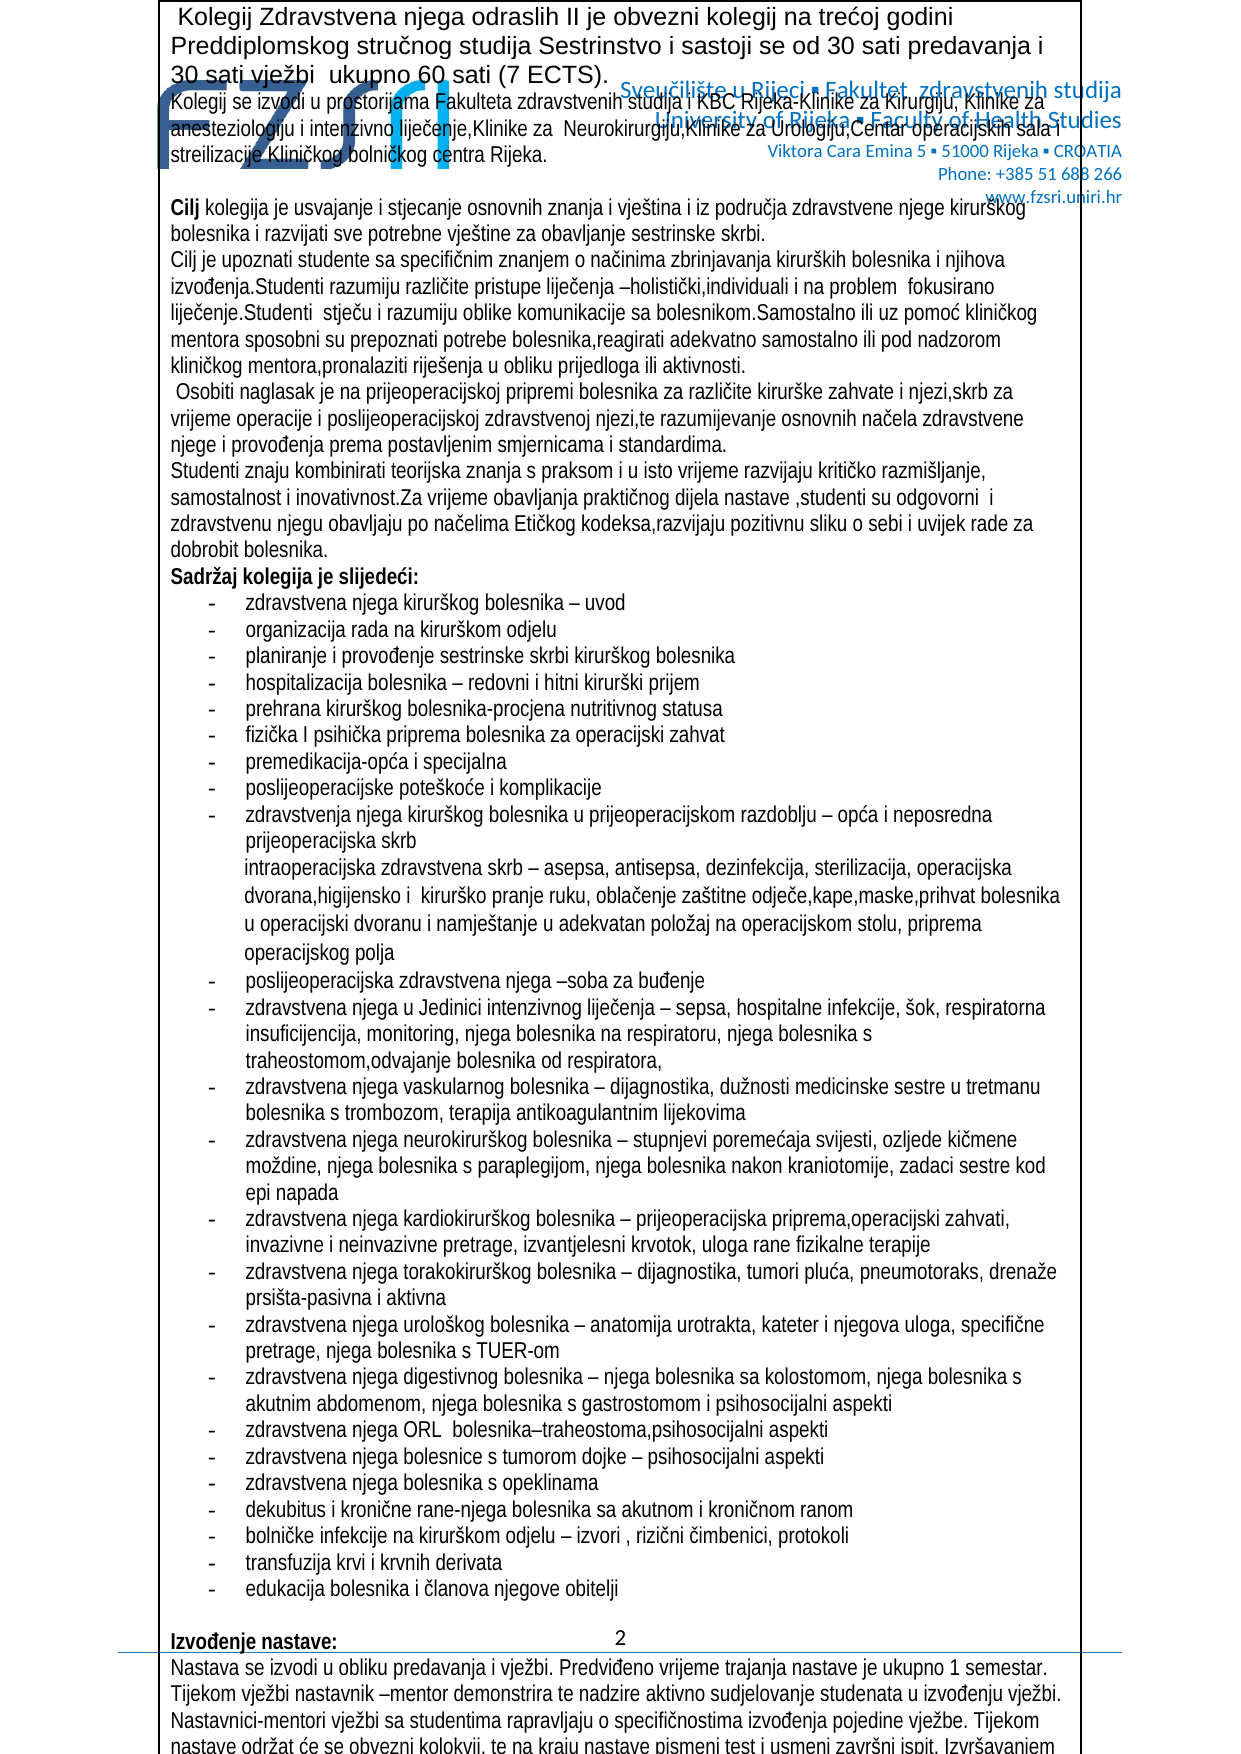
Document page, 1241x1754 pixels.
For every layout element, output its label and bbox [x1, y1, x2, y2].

picture [399, 75, 407, 82]
picture [220, 76, 227, 82]
picture [373, 75, 380, 82]
picture [421, 75, 428, 81]
picture [160, 75, 457, 173]
picture [386, 125, 390, 135]
picture [153, 75, 158, 173]
picture [299, 75, 306, 82]
picture [434, 75, 442, 81]
picture [332, 75, 338, 82]
picture [187, 75, 195, 81]
picture [359, 75, 365, 82]
